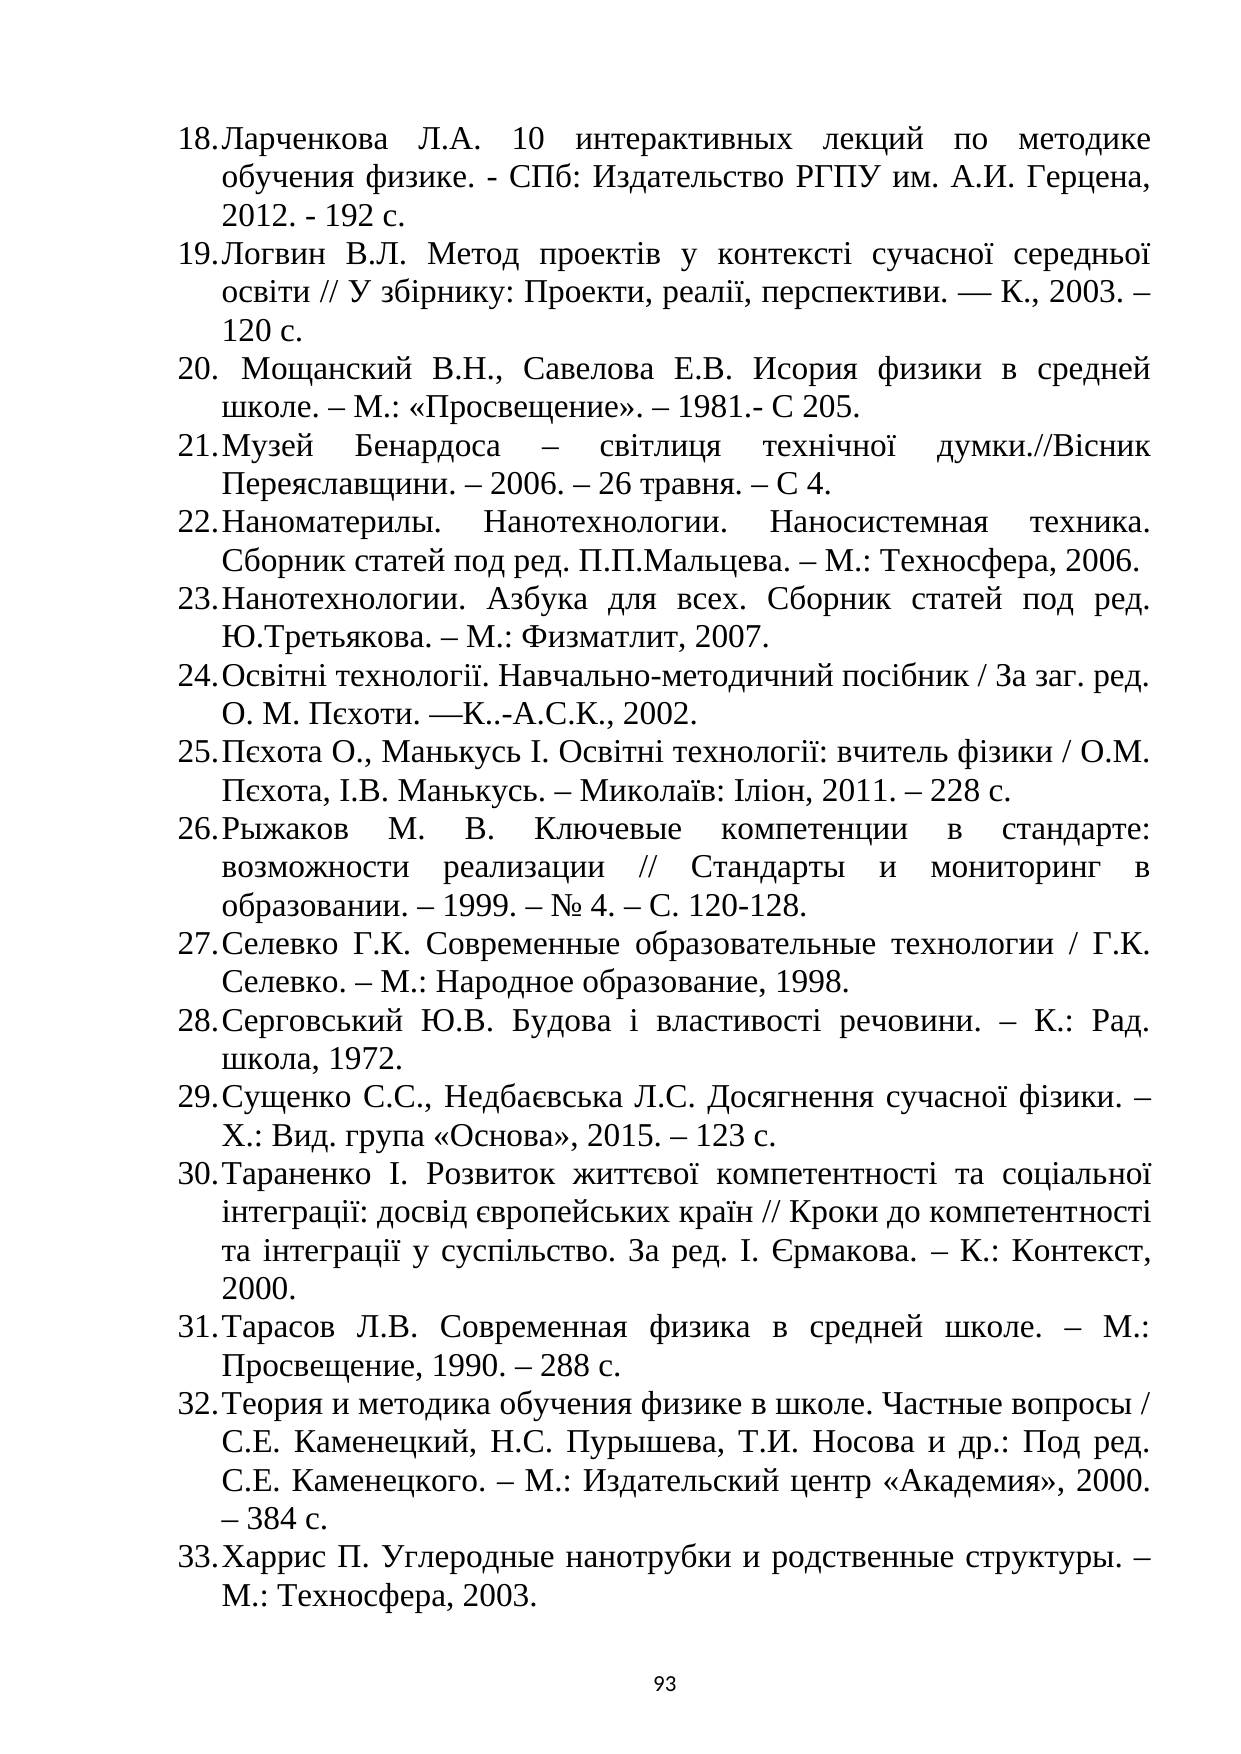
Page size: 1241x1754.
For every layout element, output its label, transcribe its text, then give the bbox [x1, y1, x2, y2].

list Рыжаков М. В. Ключевые компетенции в стандарте: возможности реализации // Стандарты и мониторинг в образовании. – 1999. – № 4. – С. 120-128. [177, 808, 1152, 923]
list Харрис П. Углеродные нанотрубки и родственные структуры. – М.: Техносфера, 2003. [177, 1536, 1152, 1613]
list Селевко Г.К. Современные образовательные технологии / Г.К. Селевко. – М.: Народное образование, 1998. [177, 923, 1152, 1000]
list Теория и методика обучения физике в школе. Частные вопросы / С.Е. Каменецкий, Н.С. Пурышева, Т.И. Носова и др.: Под ред. С.Е. Каменецкого. – М.: Издательский центр «Академия», 2000. – 384 с. [177, 1383, 1152, 1536]
list Нанотехнологии. Азбука для всех. Сборник статей под ред. Ю.Третьякова. – М.: Физматлит, 2007. [177, 578, 1152, 655]
list Пєхота О., Манькусь І. Освітні технології: вчитель фізики / О.М. Пєхота, І.В. Манькусь. – Миколаїв: Іліон, 2011. – 228 с. [177, 731, 1152, 808]
list Музей Бенардоса – світлиця технічної думки.//Вісник Переяславщини. – 2006. – 26 травня. – С 4. [177, 425, 1152, 501]
list Тарасов Л.В. Современная физика в средней школе. – М.: Просвещение, 1990. – 288 с. [177, 1306, 1152, 1383]
list Освітні технології. Навчально-методичний посібник / За заг. ред. О. М. Пєхоти. —К..-А.С.К., 2002. [177, 655, 1152, 731]
list Серговський Ю.В. Будова і властивості речовини. – К.: Рад. школа, 1972. [177, 1000, 1152, 1076]
list Логвин В.Л. Метод проектів у контексті сучасної середньої освіти // У збірнику: Проекти, реалії, перспективи. — К., 2003. – 120 с. [177, 233, 1152, 348]
list Тараненко І. Розвиток життєвої компетентності та соціальної інтеграції: досвід європейських країн // Кроки до компетентності та інтеграції у суспільство. За ред. І. Єрмакова. – К.: Контекст, 2000. [177, 1153, 1152, 1306]
list Сущенко С.С., Недбаєвська Л.С. Досягнення сучасної фізики. – Х.: Вид. група «Основа», 2015. – 123 с. [177, 1076, 1152, 1153]
list Мощанский В.Н., Савелова Е.В. Исория физики в средней школе. – М.: «Просвещение». – 1981.- С 205. [177, 348, 1152, 425]
list Наноматерилы. Нанотехнологии. Наносистемная техника. Сборник статей под ред. П.П.Мальцева. – М.: Техносфера, 2006. [177, 501, 1152, 578]
list Ларченкова Л.А. 10 интерактивных лекций по методике обучения физике. - СПб: Издательство РГПУ им. А.И. Герцена, 2012. - 192 с. [177, 118, 1152, 233]
